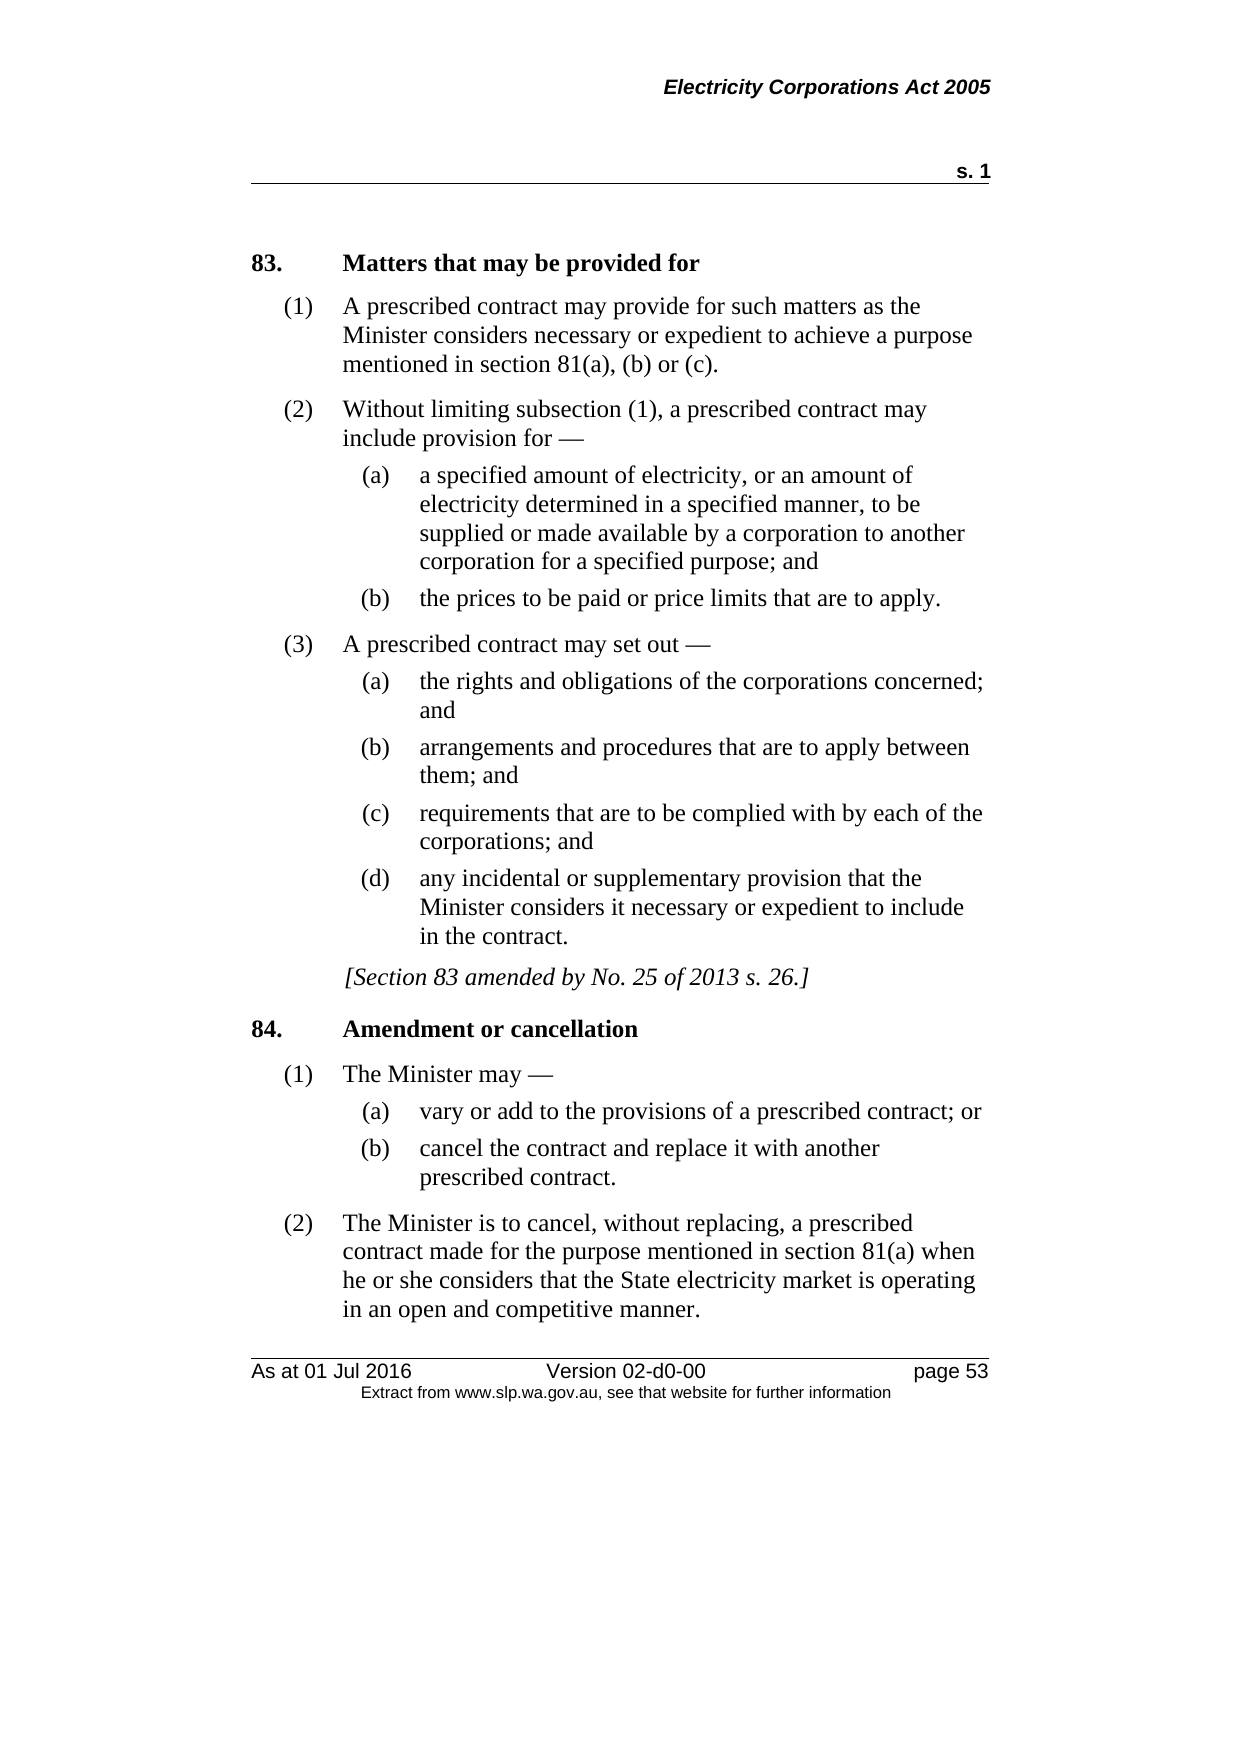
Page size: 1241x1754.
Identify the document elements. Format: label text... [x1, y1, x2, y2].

text (a) a specified amount of electricity, or an amount of electricity determined in a specified manner, to be supplied or made available by a corporation to another corporation for a specified purpose; and [251, 460, 989, 575]
subtitle 84. Amendment or cancellation [251, 1014, 989, 1043]
text (2) The Minister is to cancel, without replacing, a prescribed contract made for the purpose mentioned in section 81(a) when he or she considers that the State electricity market is operating in an open and competitive manner. [251, 1208, 989, 1323]
text (b) arrangements and procedures that are to apply between them; and [251, 732, 989, 789]
subtitle 83. Matters that may be provided for [251, 248, 989, 277]
text (1) The Minister may — [251, 1059, 989, 1088]
text (a) vary or add to the provisions of a prescribed contract; or [251, 1096, 989, 1125]
text (d) any incidental or supplementary provision that the Minister considers it necessary or expedient to include in the contract. [251, 863, 989, 950]
text (a) the rights and obligations of the corporations concerned; and [251, 666, 989, 723]
text (b) the prices to be paid or price limits that are to apply. [251, 583, 989, 612]
text (3) A prescribed contract may set out — [251, 629, 989, 658]
text (c) requirements that are to be complied with by each of the corporations; and [251, 798, 989, 855]
text (b) cancel the contract and replace it with another prescribed contract. [251, 1133, 989, 1191]
text (1) A prescribed contract may provide for such matters as the Minister considers necessary or expedient to achieve a purpose mentioned in section 81(a), (b) or (c). [251, 291, 989, 378]
text [Section 83 amended by No. 25 of 2013 s. 26.] [251, 962, 989, 991]
text (2) Without limiting subsection (1), a prescribed contract may include provision for — [251, 394, 989, 452]
